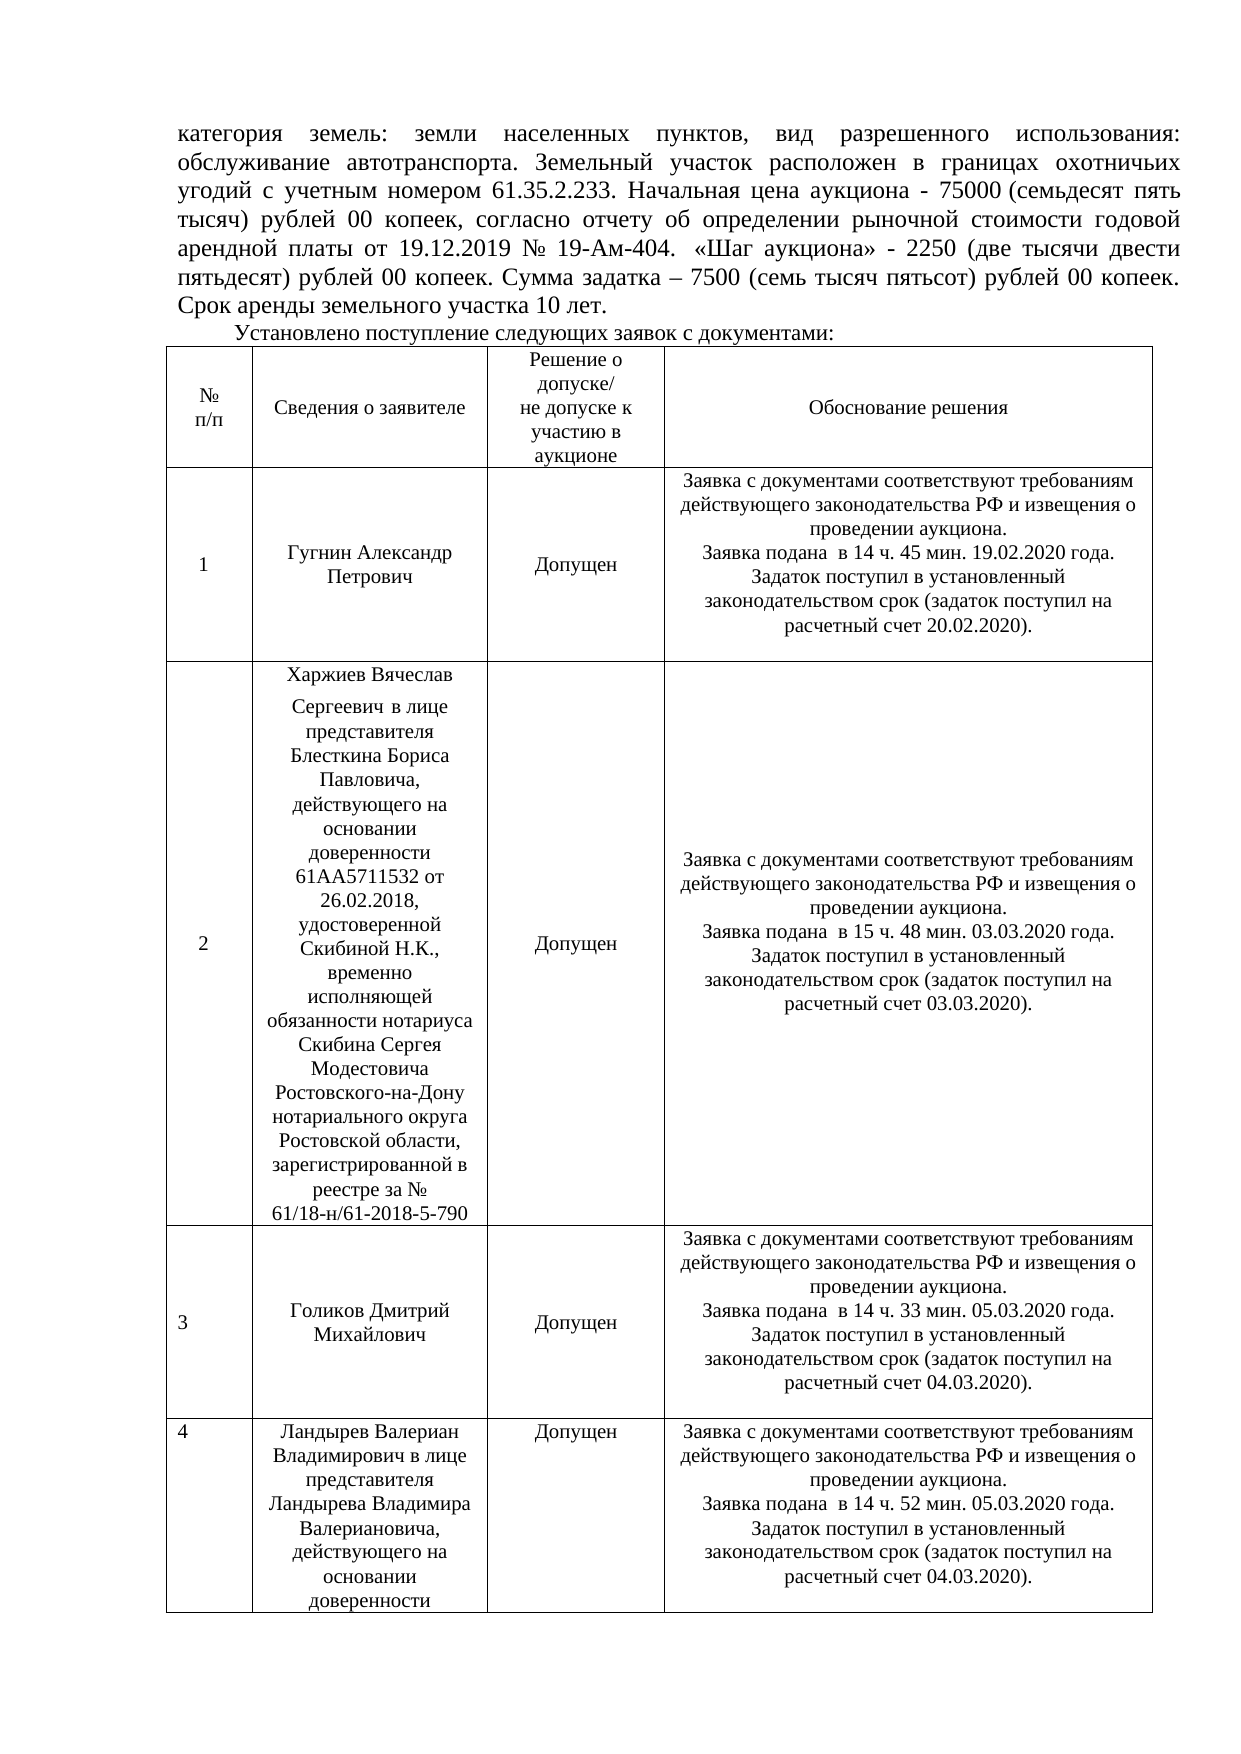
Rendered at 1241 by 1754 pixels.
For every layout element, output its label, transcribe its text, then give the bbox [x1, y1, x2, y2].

table_header № п/п [167, 347, 252, 467]
table_cell 3 [167, 1226, 252, 1418]
table_cell Допущен [488, 1226, 664, 1418]
text Установлено поступление следующих заявок с документами: [177, 319, 1181, 346]
table_header Решение о допуске/ не допуске к участию в аукционе [488, 347, 664, 467]
table_header Обоснование решения [665, 347, 1152, 467]
table_cell Харжиев Вячеслав Сергеевич в лице представителя Блесткина Бориса Павловича, действующего на основании доверенности 61АА5711532 от 26.02.2018, удостоверенной Скибиной Н.К., временно исполняющей обязанности нотариуса Скибина Сергея Модестовича Ростовского-на-Дону нотариального округа Ростовской области, зарегистрированной в реестре за № 61/18-н/61-2018-5-790 [253, 662, 487, 1224]
table_cell Заявка с документами соответствуют требованиям действующего законодательства РФ и извещения о проведении аукциона. Заявка подана в 15 ч. 48 мин. 03.03.2020 года. Задаток поступил в установленный законодательством срок (задаток поступил на расчетный счет 03.03.2020). [665, 662, 1152, 1224]
table_header Сведения о заявителе [253, 347, 487, 467]
table_cell 2 [167, 662, 252, 1224]
table_cell Допущен [488, 468, 664, 661]
table_cell Допущен [488, 662, 664, 1224]
table_cell Голиков Дмитрий Михайлович [253, 1226, 487, 1418]
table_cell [665, 1419, 1152, 1612]
table_cell 1 [167, 468, 252, 661]
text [177, 118, 1181, 319]
table_cell Заявка с документами соответствуют требованиям действующего законодательства РФ и извещения о проведении аукциона. Заявка подана в 14 ч. 45 мин. 19.02.2020 года. Задаток поступил в установленный законодательством срок (задаток поступил на расчетный счет 20.02.2020). [665, 468, 1152, 661]
table_cell Гугнин Александр Петрович [253, 468, 487, 661]
table_cell Допущен [488, 1419, 664, 1612]
table_cell 4 [167, 1419, 252, 1612]
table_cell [253, 1419, 487, 1612]
table_cell Заявка с документами соответствуют требованиям действующего законодательства РФ и извещения о проведении аукциона. Заявка подана в 14 ч. 33 мин. 05.03.2020 года. Задаток поступил в установленный законодательством срок (задаток поступил на расчетный счет 04.03.2020). [665, 1226, 1152, 1418]
